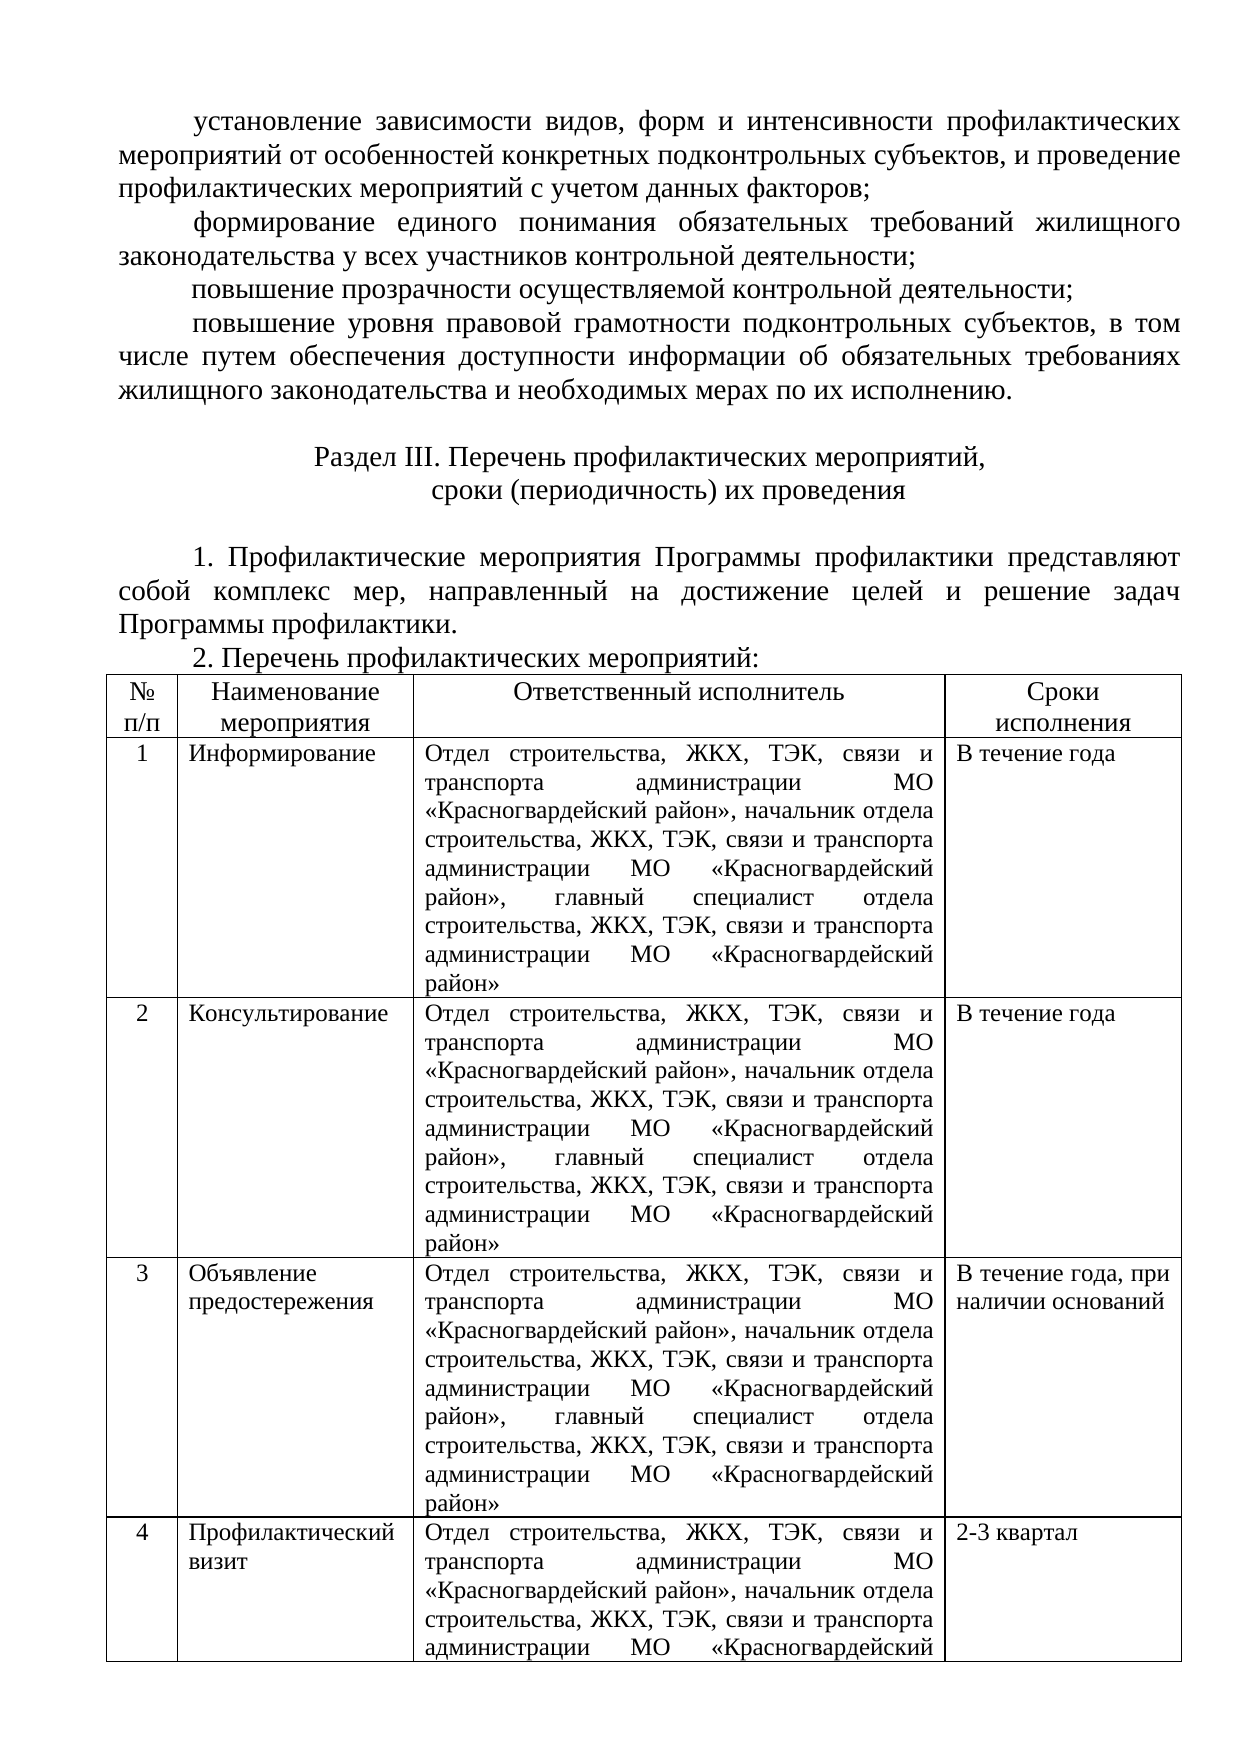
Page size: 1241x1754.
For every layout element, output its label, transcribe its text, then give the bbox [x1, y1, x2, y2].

table_header Сроки исполнения [946, 675, 1181, 737]
table_cell Объявление предостережения [178, 1258, 413, 1516]
table_cell В течение года, при наличии оснований [946, 1258, 1181, 1516]
text формирование единого понимания обязательных требований жилищного законодательства у всех участников контрольной деятельности; [118, 204, 1181, 271]
table_cell В течение года [946, 998, 1181, 1257]
text установление зависимости видов, форм и интенсивности профилактических мероприятий от особенностей конкретных подконтрольных субъектов, и проведение профилактических мероприятий с учетом данных факторов; [118, 103, 1181, 204]
text сроки (периодичность) их проведения [156, 472, 1181, 506]
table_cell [178, 1518, 413, 1661]
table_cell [414, 1518, 944, 1661]
table_cell 2 [107, 998, 177, 1257]
text Раздел III. Перечень профилактических мероприятий, [118, 439, 1181, 472]
table_header Ответственный исполнитель [414, 675, 944, 737]
table_cell 1 [107, 738, 177, 997]
table_header № п/п [107, 675, 177, 737]
text повышение уровня правовой грамотности подконтрольных субъектов, в том числе путем обеспечения доступности информации об обязательных требованиях жилищного законодательства и необходимых мерах по их исполнению. [118, 305, 1181, 405]
table_cell Консультирование [178, 998, 413, 1257]
text 1. Профилактические мероприятия Программы профилактики представляют собой комплекс мер, направленный на достижение целей и решение задач Программы профилактики. [118, 539, 1181, 640]
table_cell 3 [107, 1258, 177, 1516]
text 2. Перечень профилактических мероприятий: [118, 640, 1181, 674]
table_cell 4 [107, 1518, 177, 1661]
table_header Наименование мероприятия [178, 675, 413, 737]
table_cell Информирование [178, 738, 413, 997]
table_cell В течение года [946, 738, 1181, 997]
text повышение прозрачности осуществляемой контрольной деятельности; [118, 271, 1181, 305]
table_cell 2-3 квартал [946, 1518, 1181, 1661]
